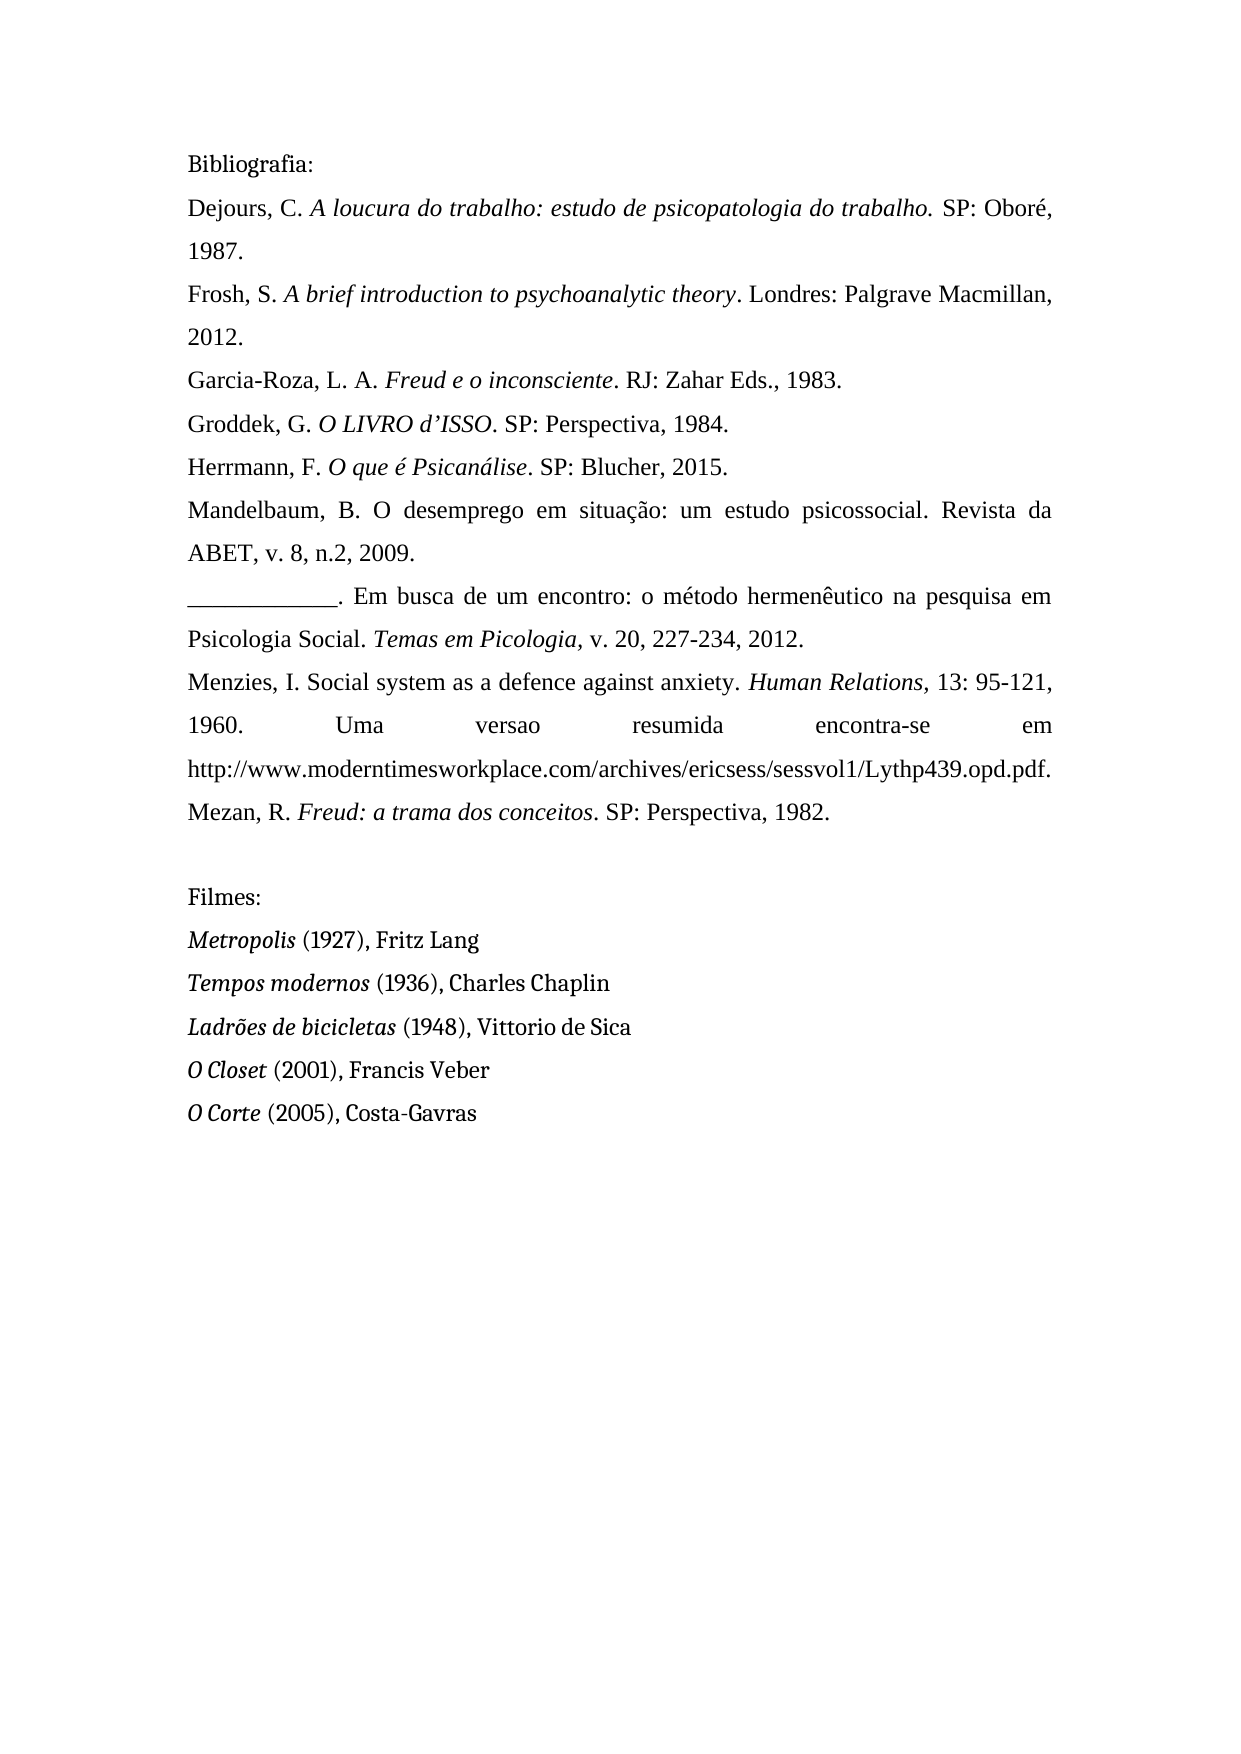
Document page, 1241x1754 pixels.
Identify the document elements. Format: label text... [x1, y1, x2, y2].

text O Corte (2005), Costa-Gavras [187, 1099, 1053, 1127]
text Metropolis (1927), Fritz Lang [187, 926, 1053, 955]
text Bibliografia: [187, 150, 1053, 179]
text Dejours, C. A loucura do trabalho: estudo de psicopatologia do trabalho. SP: Oboré, 1987. [187, 193, 1053, 265]
text Groddek, G. O LIVRO d’ISSO. SP: Perspectiva, 1984. [187, 409, 1053, 437]
text Menzies, I. Social system as a defence against anxiety. Human Relations, 13: 95-121, 1960. Uma versao resumida encontra-se em http://www.moderntimesworkplace.com/archives/ericsess/sessvol1/Lythp439.opd.pdf. [187, 667, 1053, 782]
text Frosh, S. A brief introduction to psychoanalytic theory. Londres: Palgrave Macmillan, 2012. [187, 279, 1053, 351]
text O Closet (2001), Francis Veber [187, 1056, 1053, 1084]
text Mandelbaum, B. O desemprego em situação: um estudo psicossocial. Revista da ABET, v. 8, n.2, 2009. [187, 495, 1053, 567]
text Herrmann, F. O que é Psicanálise. SP: Blucher, 2015. [187, 452, 1053, 481]
text Tempos modernos (1936), Charles Chaplin [187, 969, 1053, 998]
text Garcia-Roza, L. A. Freud e o inconsciente. RJ: Zahar Eds., 1983. [187, 366, 1053, 394]
text Mezan, R. Freud: a trama dos conceitos. SP: Perspectiva, 1982. [187, 797, 1053, 826]
text Filmes: [187, 883, 1053, 912]
text ____________. Em busca de um encontro: o método hermenêutico na pesquisa em Psicologia Social. Temas em Picologia, v. 20, 227-234, 2012. [187, 581, 1053, 653]
text Ladrões de bicicletas (1948), Vittorio de Sica [187, 1012, 1053, 1041]
